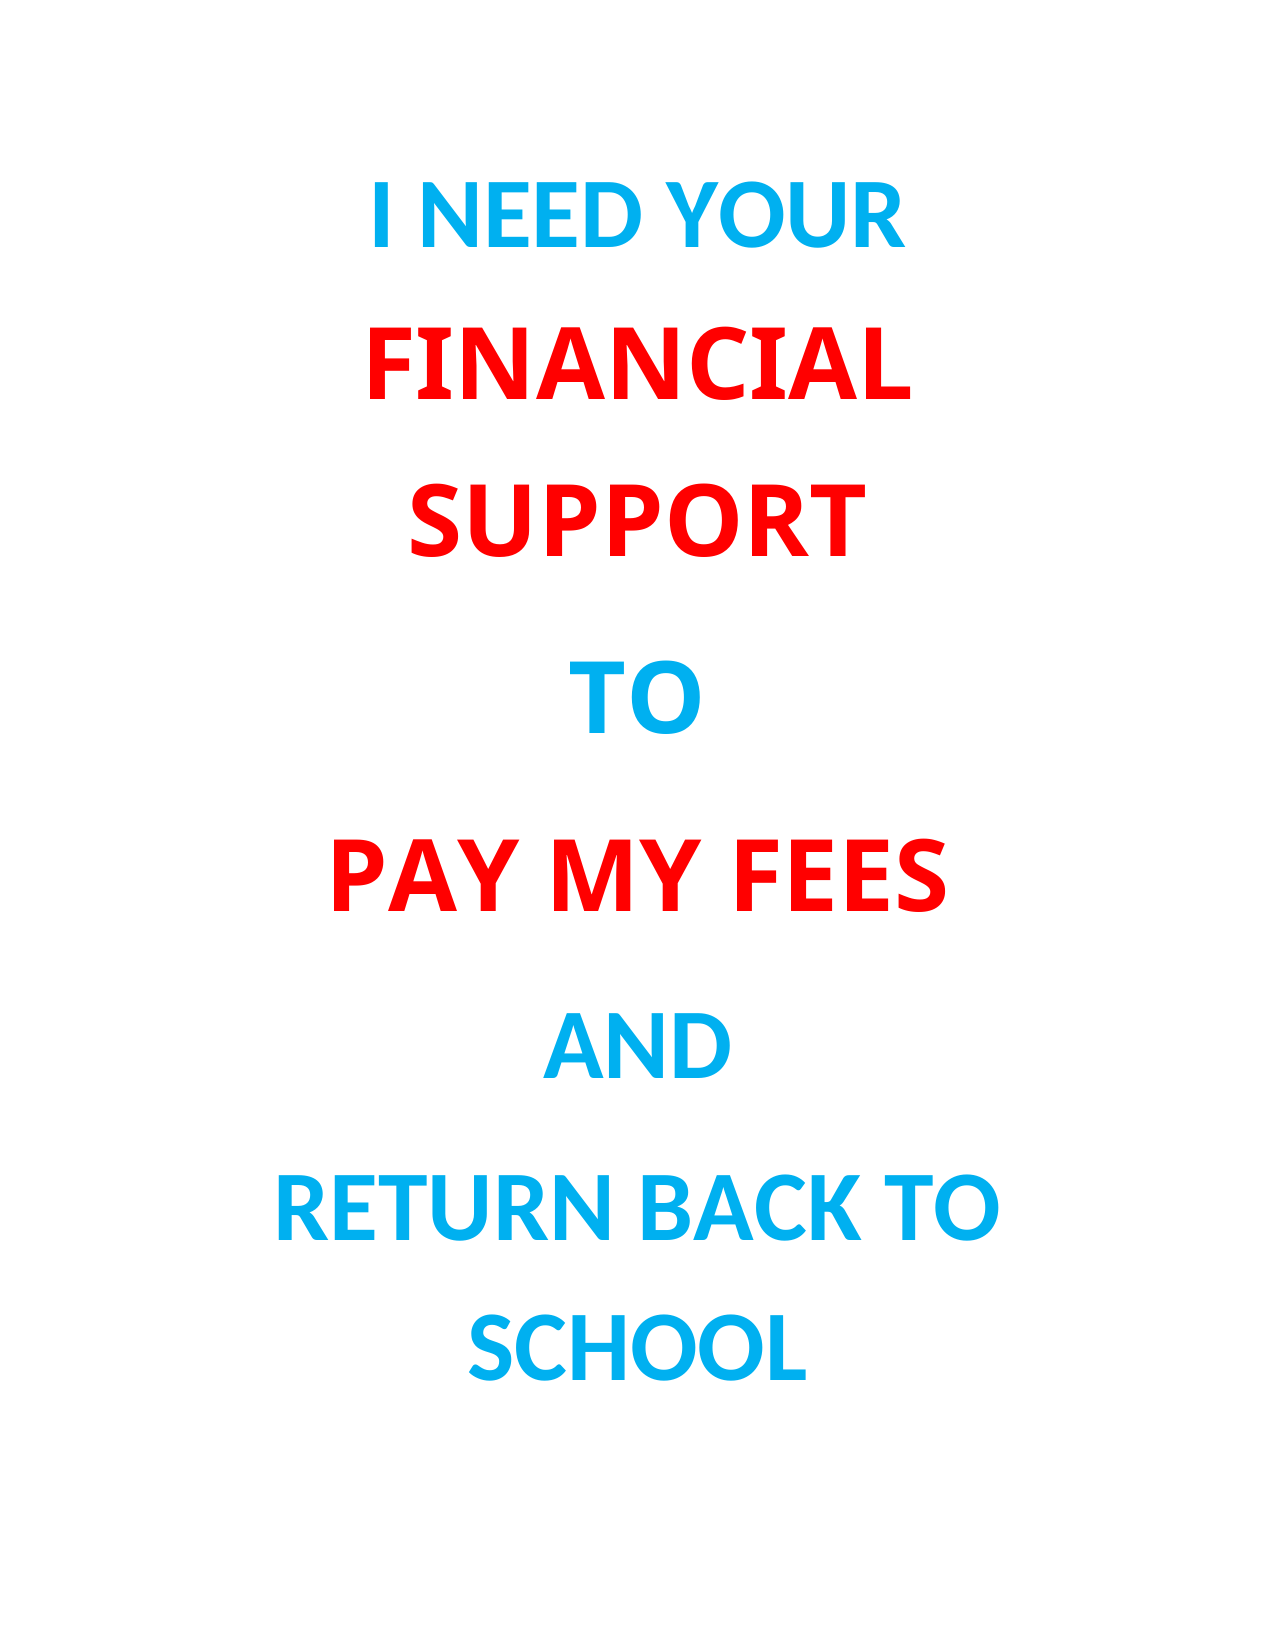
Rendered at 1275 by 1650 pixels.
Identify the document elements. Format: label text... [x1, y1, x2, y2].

text AND [150, 982, 1125, 1104]
text I NEED YOUR FINANCIAL SUPPORT [150, 150, 1125, 585]
text PAY MY FEES [150, 804, 1125, 940]
text TO [150, 627, 1125, 763]
text RETURN BACK TO SCHOOL [150, 1143, 1125, 1405]
